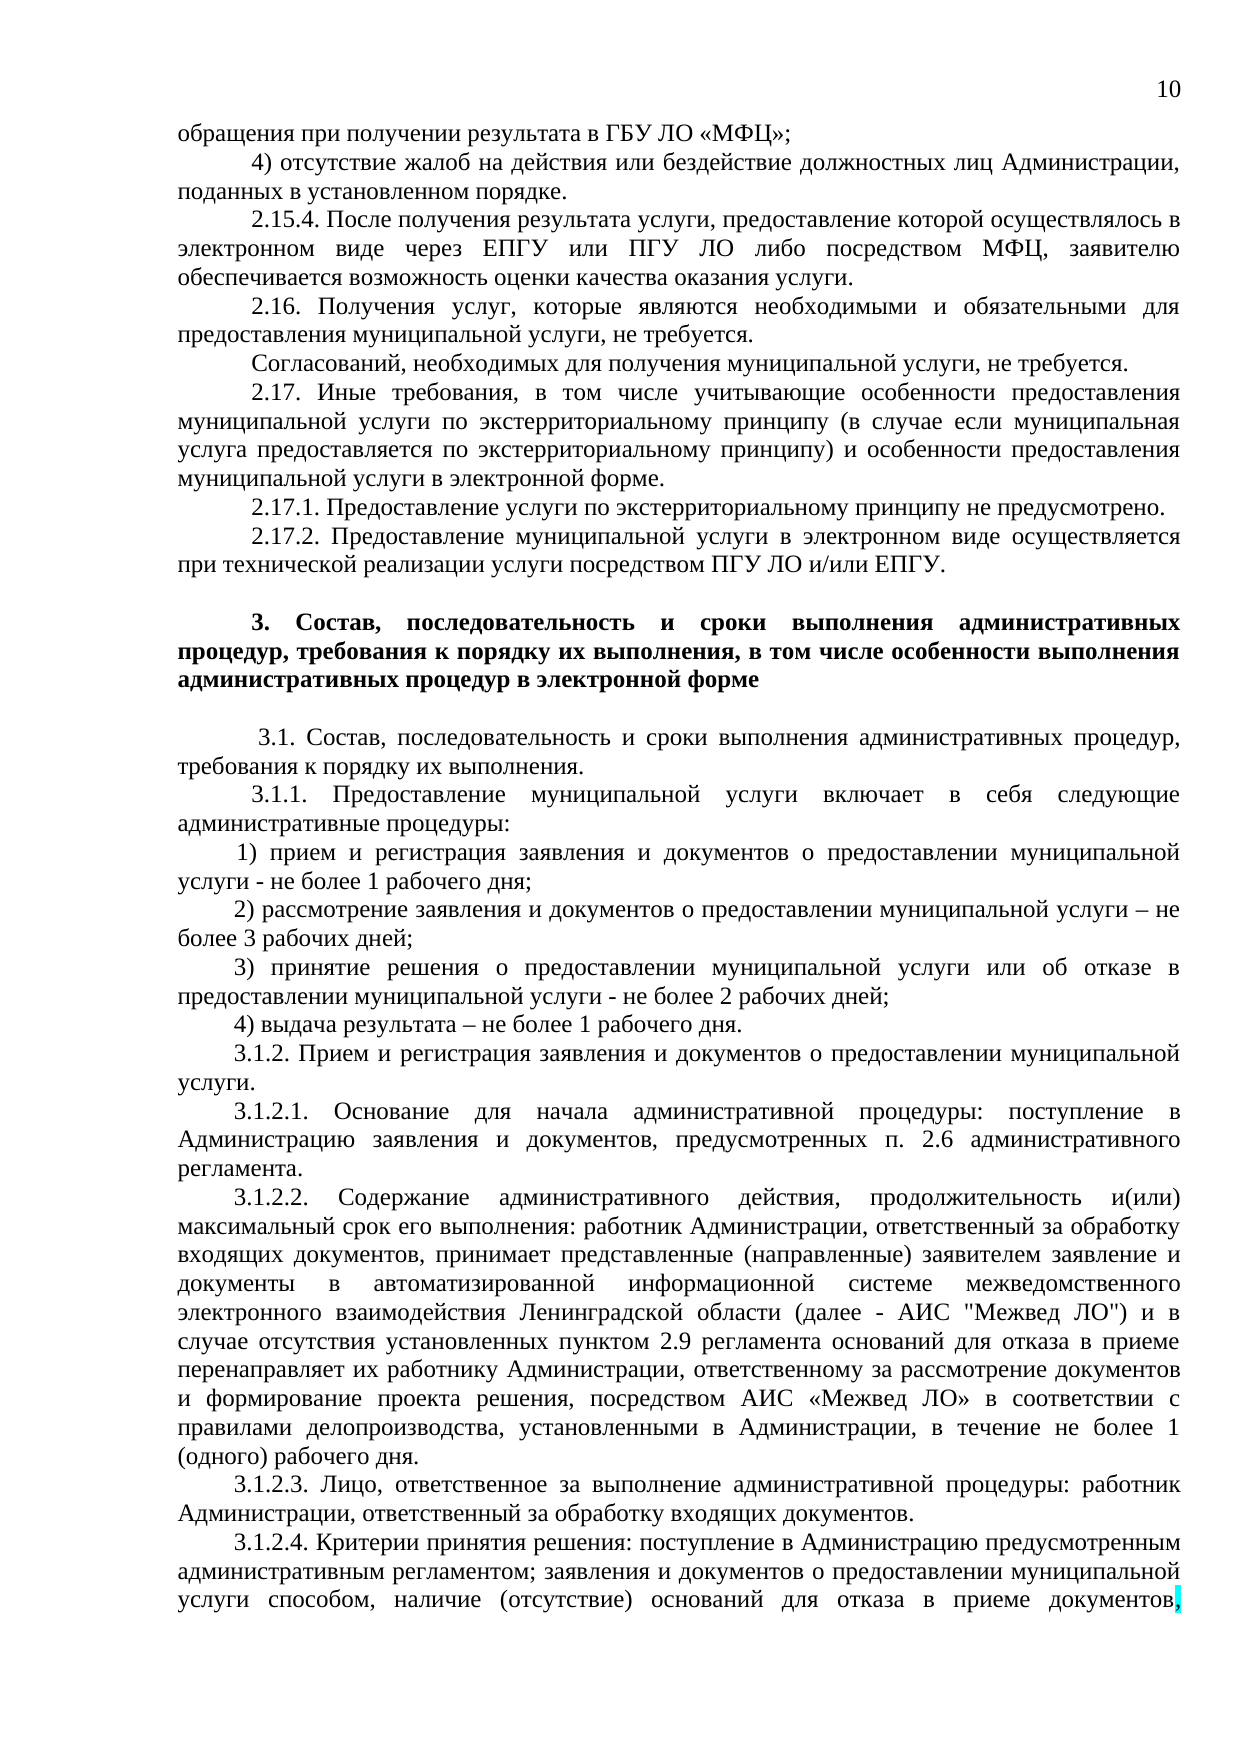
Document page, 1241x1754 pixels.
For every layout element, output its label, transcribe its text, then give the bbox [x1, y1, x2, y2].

text 1) прием и регистрация заявления и документов о предоставлении муниципальной услуги - не более 1 рабочего дня; [177, 837, 1181, 894]
text 2.17. Иные требования, в том числе учитывающие особенности предоставления муниципальной услуги по экстерриториальному принципу (в случае если муниципальная услуга предоставляется по экстерриториальному принципу) и особенности предоставления муниципальной услуги в электронной форме. [177, 377, 1181, 492]
text 2.15.4. После получения результата услуги, предоставление которой осуществлялось в электронном виде через ЕПГУ или ПГУ ЛО либо посредством МФЦ, заявителю обеспечивается возможность оценки качества оказания услуги. [177, 204, 1181, 291]
text 2.17.2. Предоставление муниципальной услуги в электронном виде осуществляется при технической реализации услуги посредством ПГУ ЛО и/или ЕПГУ. [177, 521, 1181, 578]
text 4) отсутствие жалоб на действия или бездействие должностных лиц Администрации, поданных в установленном порядке. [177, 147, 1181, 204]
text 3.1.2.2. Содержание административного действия, продолжительность и(или) максимальный срок его выполнения: работник Администрации, ответственный за обработку входящих документов, принимает представленные (направленные) заявителем заявление и документы в автоматизированной информационной системе межведомственного электронного взаимодействия Ленинградской области (далее - АИС "Межвед ЛО") и в случае отсутствия установленных пунктом 2.9 регламента оснований для отказа в приеме перенаправляет их работнику Администрации, ответственному за рассмотрение документов и формирование проекта решения, посредством АИС «Межвед ЛО» в соответствии с правилами делопроизводства, установленными в Администрации, в течение не более 1 (одного) рабочего дня. [177, 1182, 1181, 1469]
text Согласований, необходимых для получения муниципальной услуги, не требуется. [177, 348, 1181, 377]
text 2.16. Получения услуг, которые являются необходимыми и обязательными для предоставления муниципальной услуги, не требуется. [177, 291, 1181, 348]
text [177, 118, 1181, 147]
text 3) принятие решения о предоставлении муниципальной услуги или об отказе в предоставлении муниципальной услуги - не более 2 рабочих дней; [177, 952, 1181, 1009]
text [177, 1527, 1181, 1613]
text 2.17.1. Предоставление услуги по экстерриториальному принципу не предусмотрено. [177, 492, 1181, 521]
text 4) выдача результата – не более 1 рабочего дня. [177, 1009, 1181, 1038]
text 3.1.1. Предоставление муниципальной услуги включает в себя следующие административные процедуры: [177, 779, 1181, 837]
text 3.1.2.3. Лицо, ответственное за выполнение административной процедуры: работник Администрации, ответственный за обработку входящих документов. [177, 1469, 1181, 1527]
text 3. Состав, последовательность и сроки выполнения административных процедур, требования к порядку их выполнения, в том числе особенности выполнения административных процедур в электронной форме [177, 607, 1181, 693]
text 2) рассмотрение заявления и документов о предоставлении муниципальной услуги – не более 3 рабочих дней; [177, 894, 1181, 952]
text 3.1.2. Прием и регистрация заявления и документов о предоставлении муниципальной услуги. [177, 1038, 1181, 1096]
text 3.1. Состав, последовательность и сроки выполнения административных процедур, требования к порядку их выполнения. [177, 722, 1181, 779]
text 3.1.2.1. Основание для начала административной процедуры: поступление в Администрацию заявления и документов, предусмотренных п. 2.6 административного регламента. [177, 1096, 1181, 1182]
